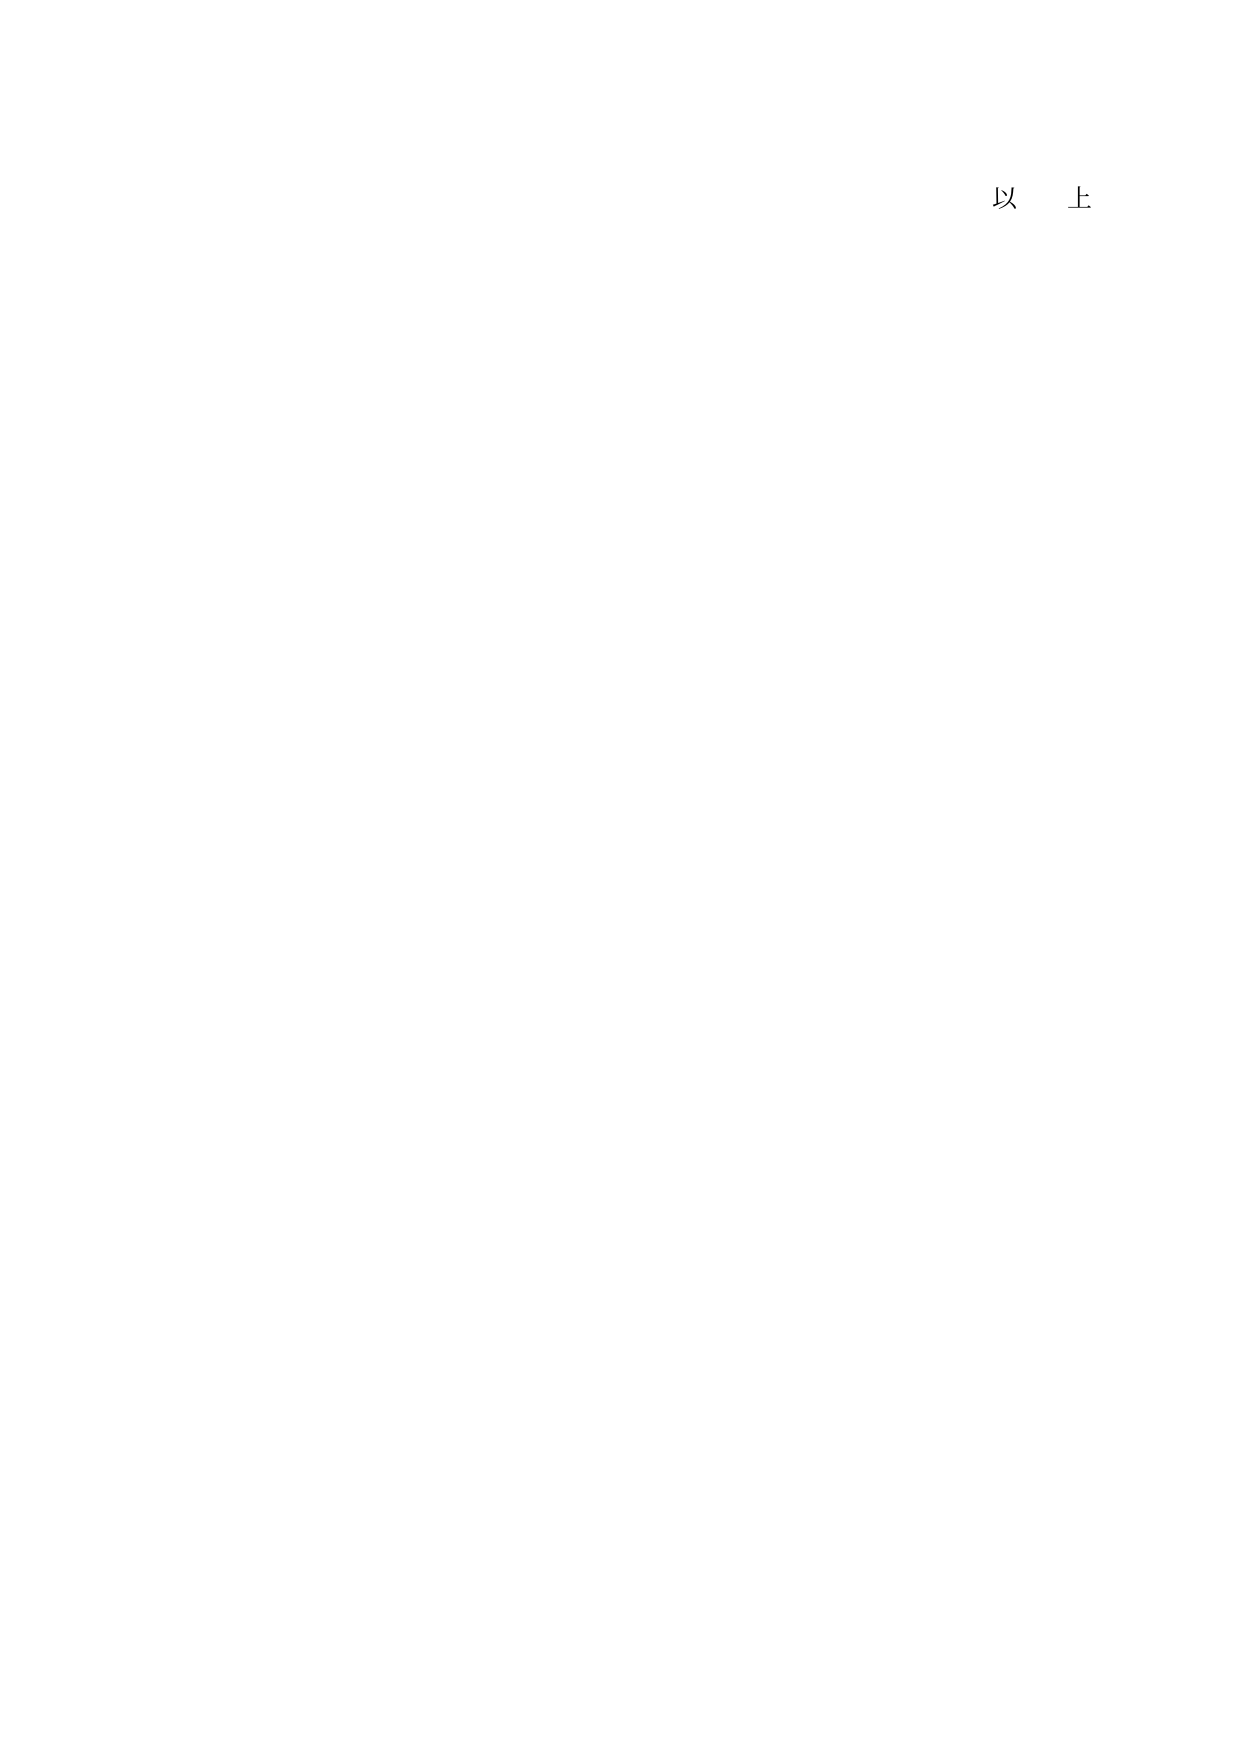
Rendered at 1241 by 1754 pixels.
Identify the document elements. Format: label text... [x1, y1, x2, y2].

text 以 上 [148, 178, 1092, 216]
